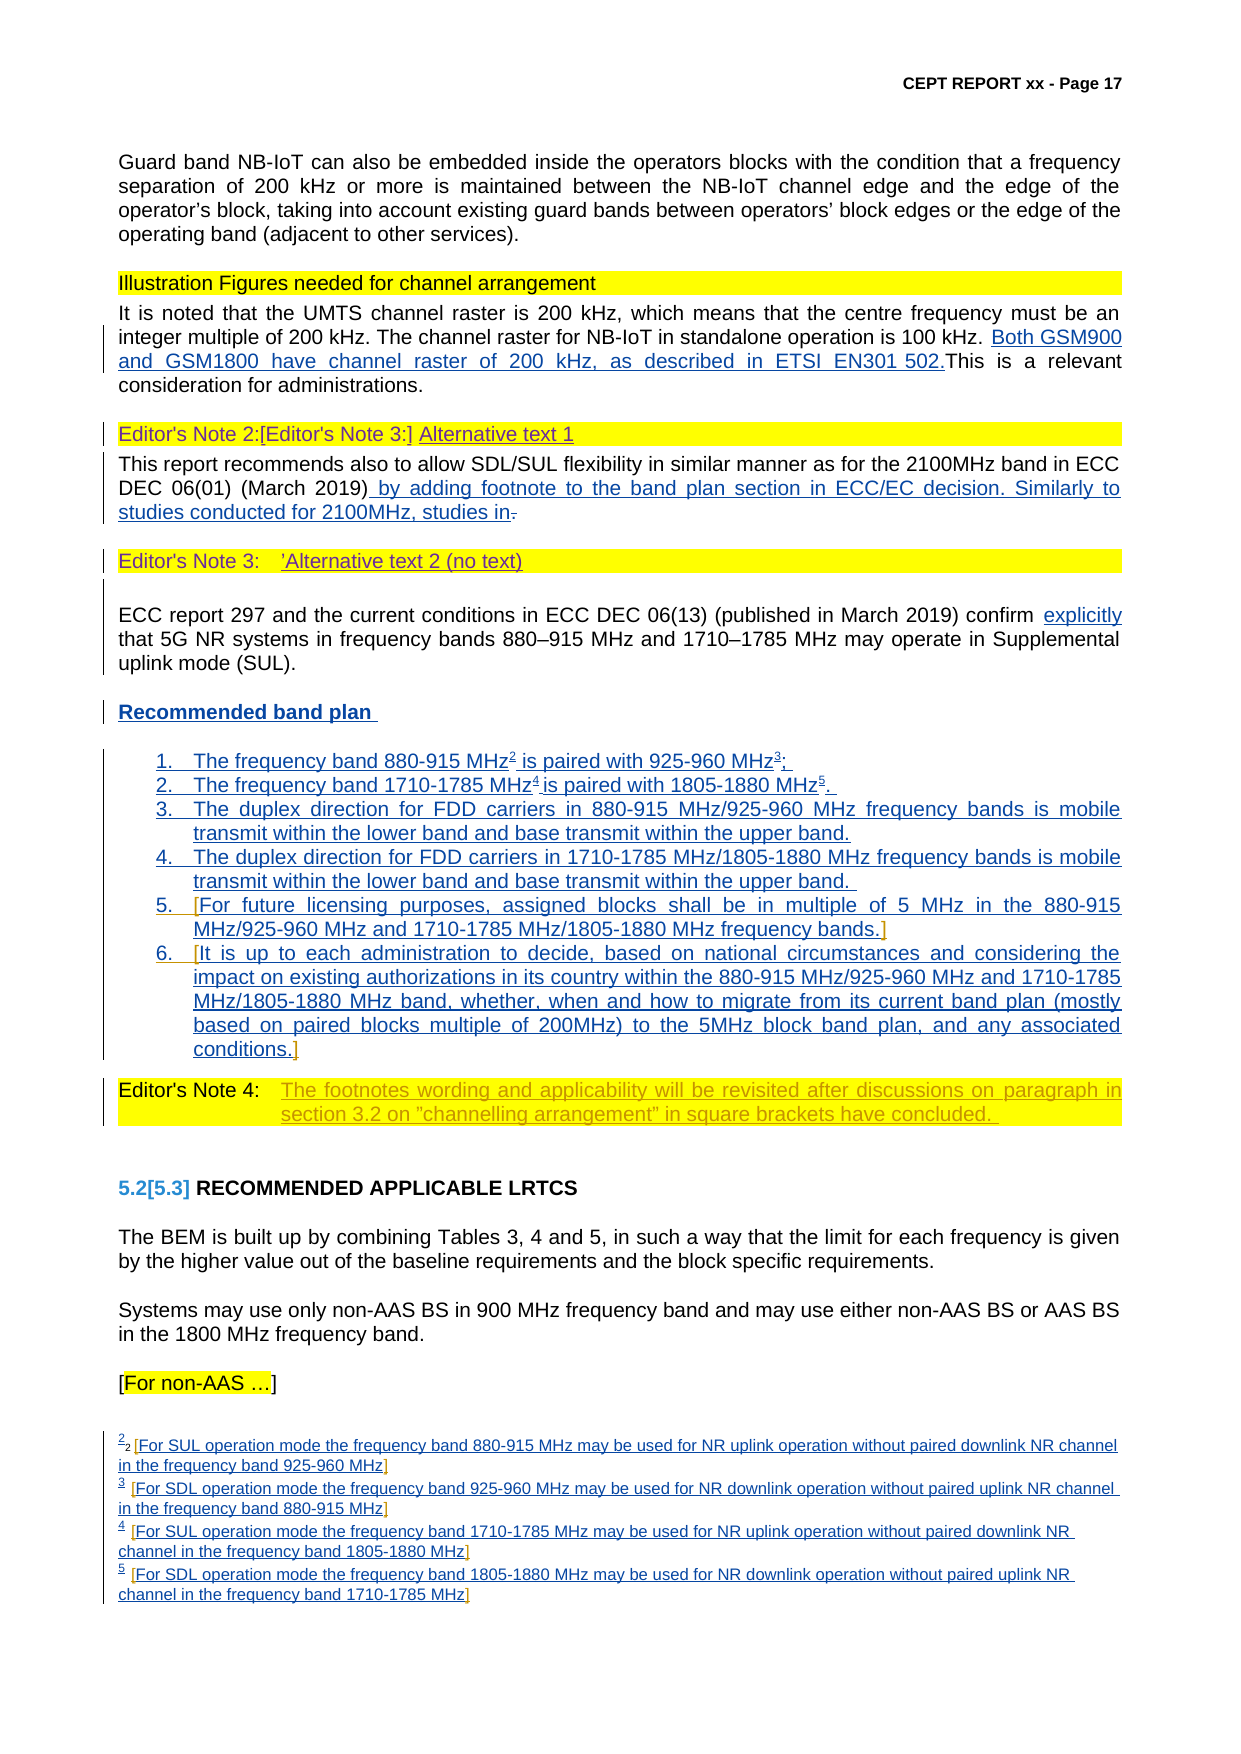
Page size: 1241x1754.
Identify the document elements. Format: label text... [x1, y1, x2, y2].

text [For non-AAS …] [271, 1371, 1122, 1394]
text It is noted that the UMTS channel raster is 200 kHz, which means that the centre frequency must be an integer multiple of 200 kHz. The channel raster for NB-IoT in standalone operation is 100 kHz. This is a relevant consideration for administrations. [118, 301, 1122, 397]
subtitle Recommended Applicable LRTCs [118, 1176, 1122, 1200]
text Systems may use only non-AAS BS in 900 MHz frequency band and may use either non-AAS BS or AAS BS in the 1800 MHz frequency band. [118, 1298, 1122, 1346]
text Guard band NB-IoT can also be embedded inside the operators blocks with the condition that a frequency separation of 200 kHz or more is maintained between the NB-IoT channel edge and the edge of the operator’s block, taking into account existing guard bands between operators’ block edges or the edge of the operating band (adjacent to other services). [118, 150, 1122, 246]
text ECC report 297 and the current conditions in ECC DEC 06(13) (published in March 2019) confirm that 5G NR systems in frequency bands 880–915 MHz and 1710–1785 MHz may operate in Supplemental uplink mode (SUL). [118, 603, 1122, 675]
text Illustration Figures needed for channel arrangement [118, 271, 1122, 295]
text The BEM is built up by combining Tables 3, 4 and 5, in such a way that the limit for each frequency is given by the higher value out of the baseline requirements and the block specific requirements. [118, 1225, 1122, 1273]
text This report recommends also to allow SDL/SUL flexibility in similar manner as for the 2100MHz band in ECC DEC 06(01) (March 2019) [118, 452, 1122, 524]
